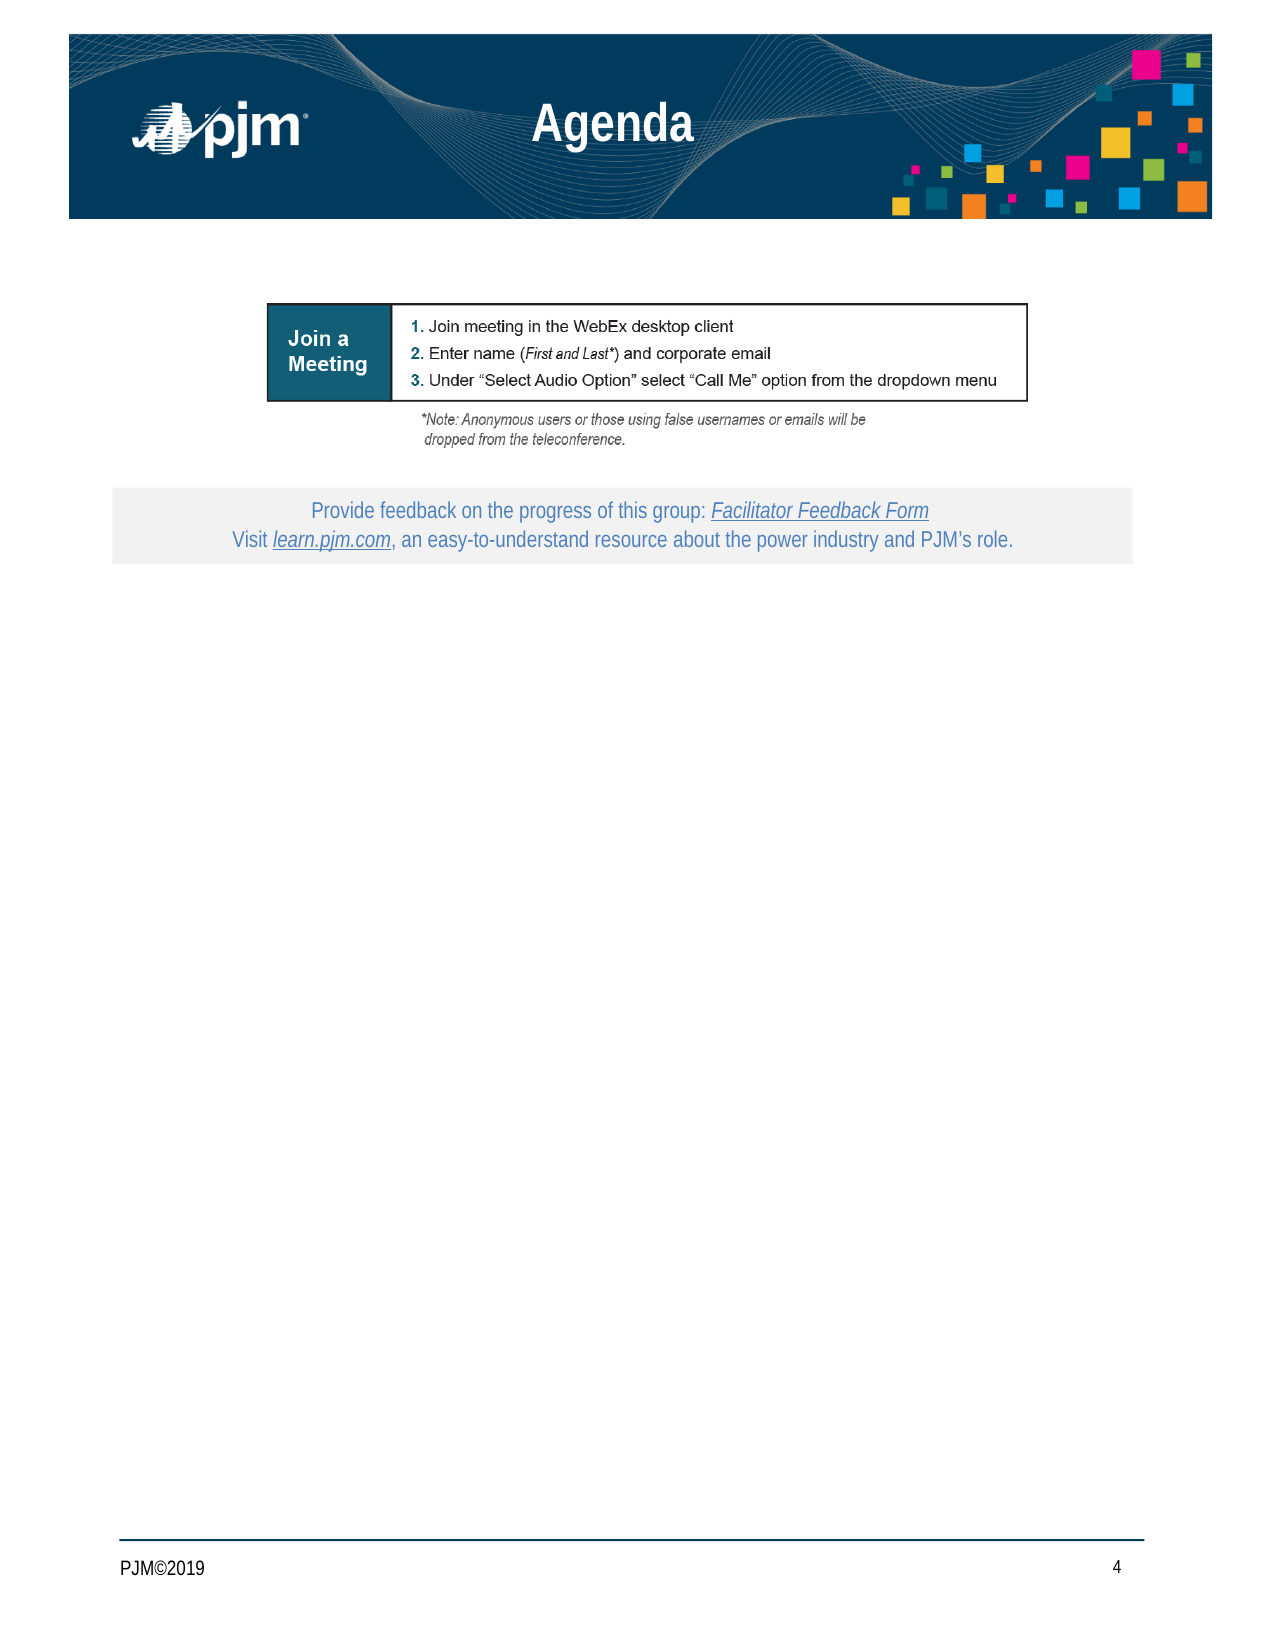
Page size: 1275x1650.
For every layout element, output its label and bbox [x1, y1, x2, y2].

picture [266, 303, 1039, 450]
picture [69, 33, 1213, 219]
